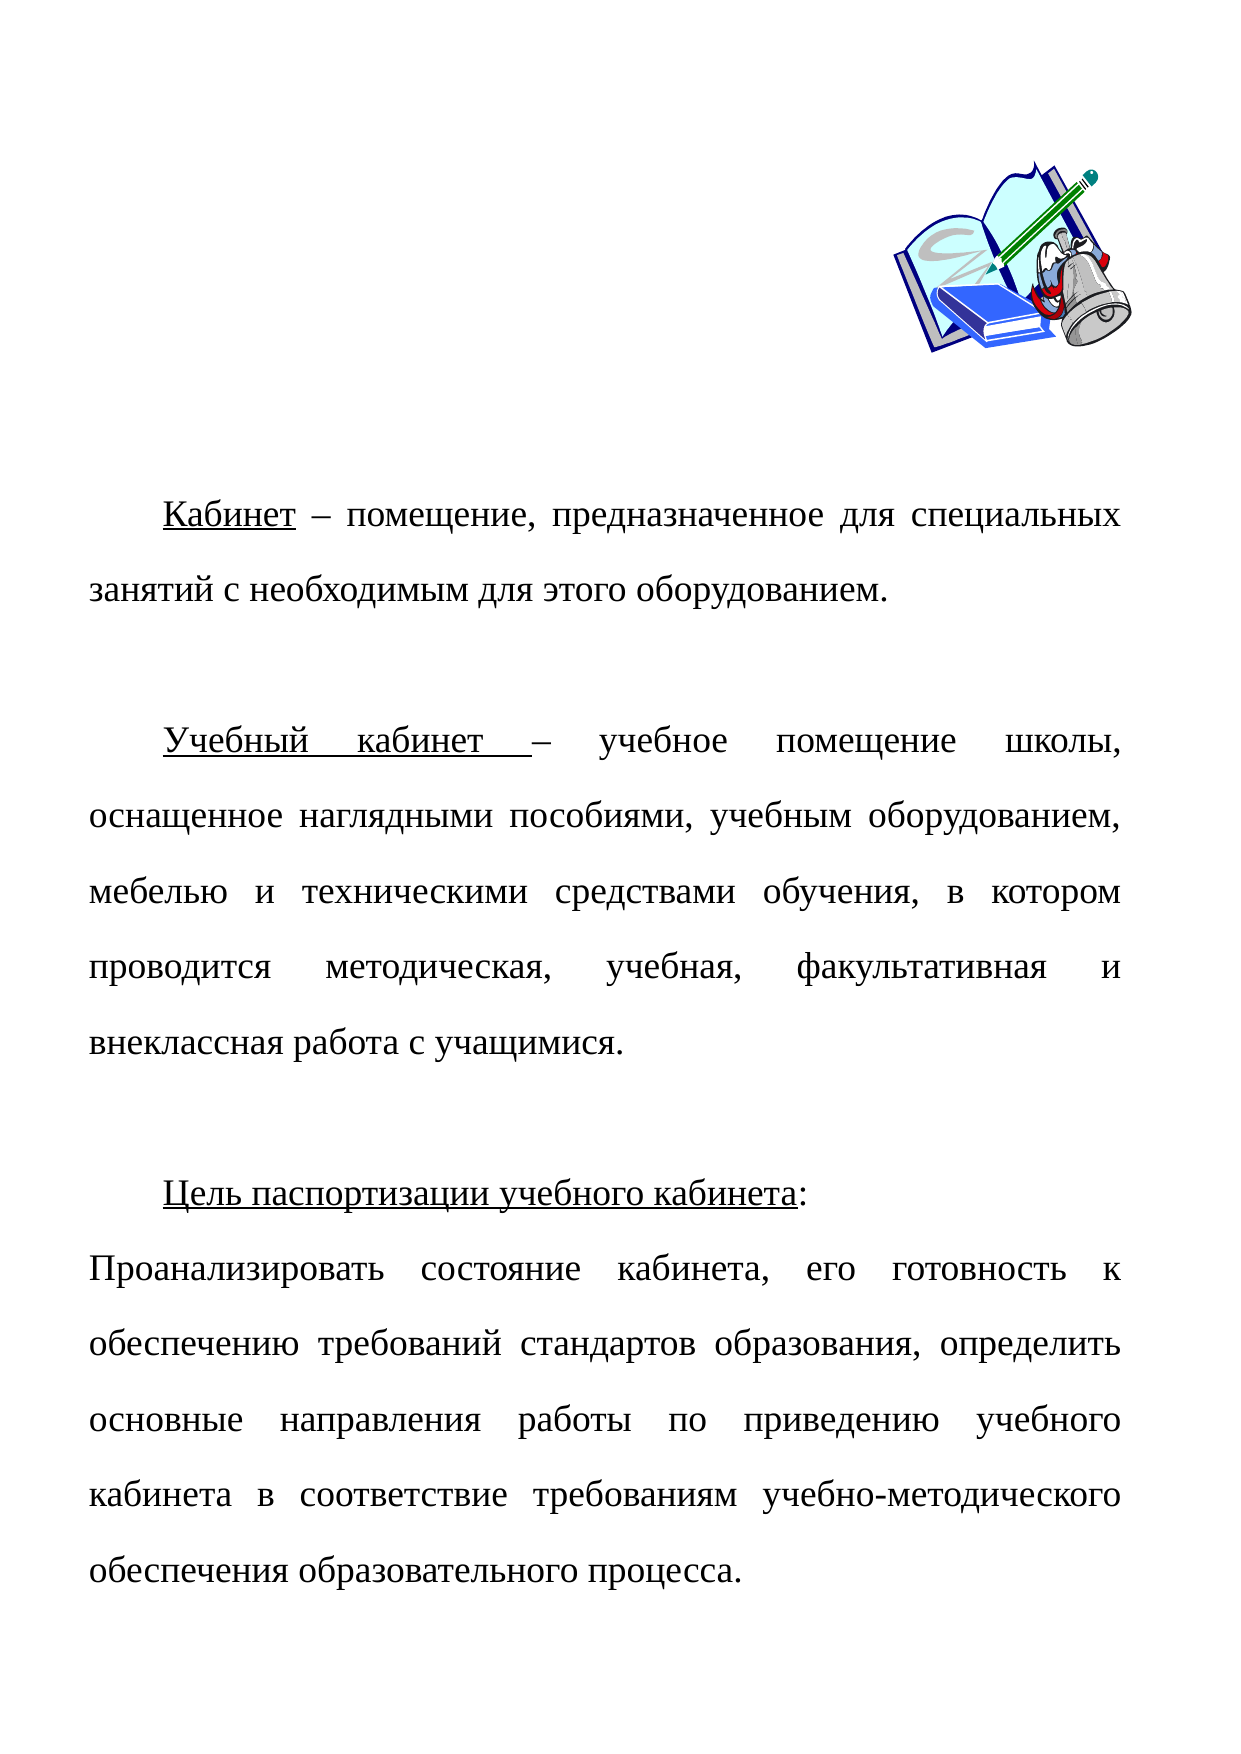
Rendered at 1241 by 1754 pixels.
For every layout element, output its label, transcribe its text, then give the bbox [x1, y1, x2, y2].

text Кабинет – помещение, предназначенное для специальных занятий с необходимым для этого оборудованием. [89, 491, 1122, 610]
text Цель паспортизации учебного кабинета: [89, 1170, 1122, 1213]
text Проанализировать состояние кабинета, его готовность к обеспечению требований стандартов образования, определить основные направления работы по приведению учебного кабинета в соответствие требованиям учебно-методического обеспечения образовательного процесса. [89, 1245, 1122, 1590]
text Учебный кабинет – учебное помещение школы, оснащенное наглядными пособиями, учебным оборудованием, мебелью и техническими средствами обучения, в котором проводится методическая, учебная, факультативная и внеклассная работа с учащимися. [89, 717, 1122, 1062]
